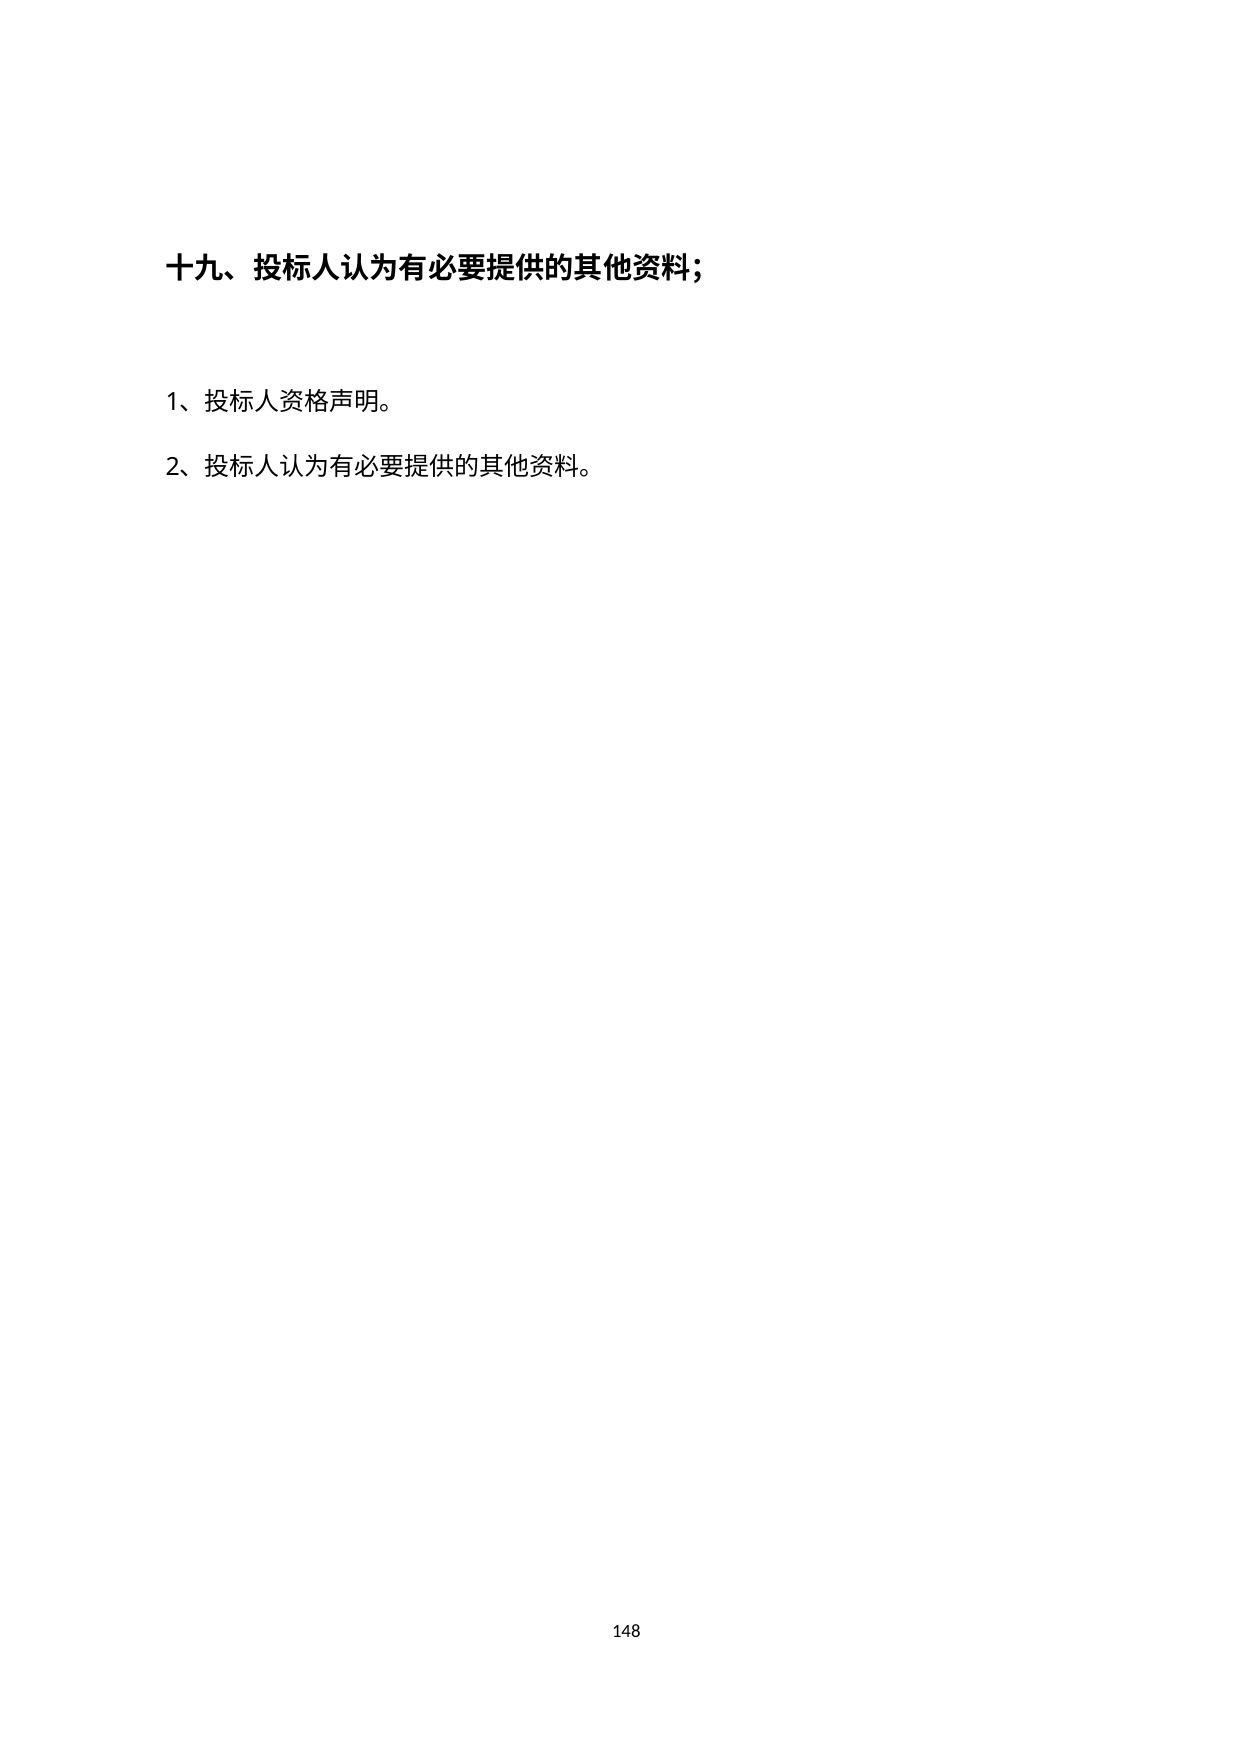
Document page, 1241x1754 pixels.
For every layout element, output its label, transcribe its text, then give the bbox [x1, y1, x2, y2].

text 十九、投标人认为有必要提供的其他资料； [165, 233, 1087, 298]
text 1、投标人资格声明。 [165, 367, 1087, 432]
text 2、投标人认为有必要提供的其他资料。 [165, 432, 1087, 497]
